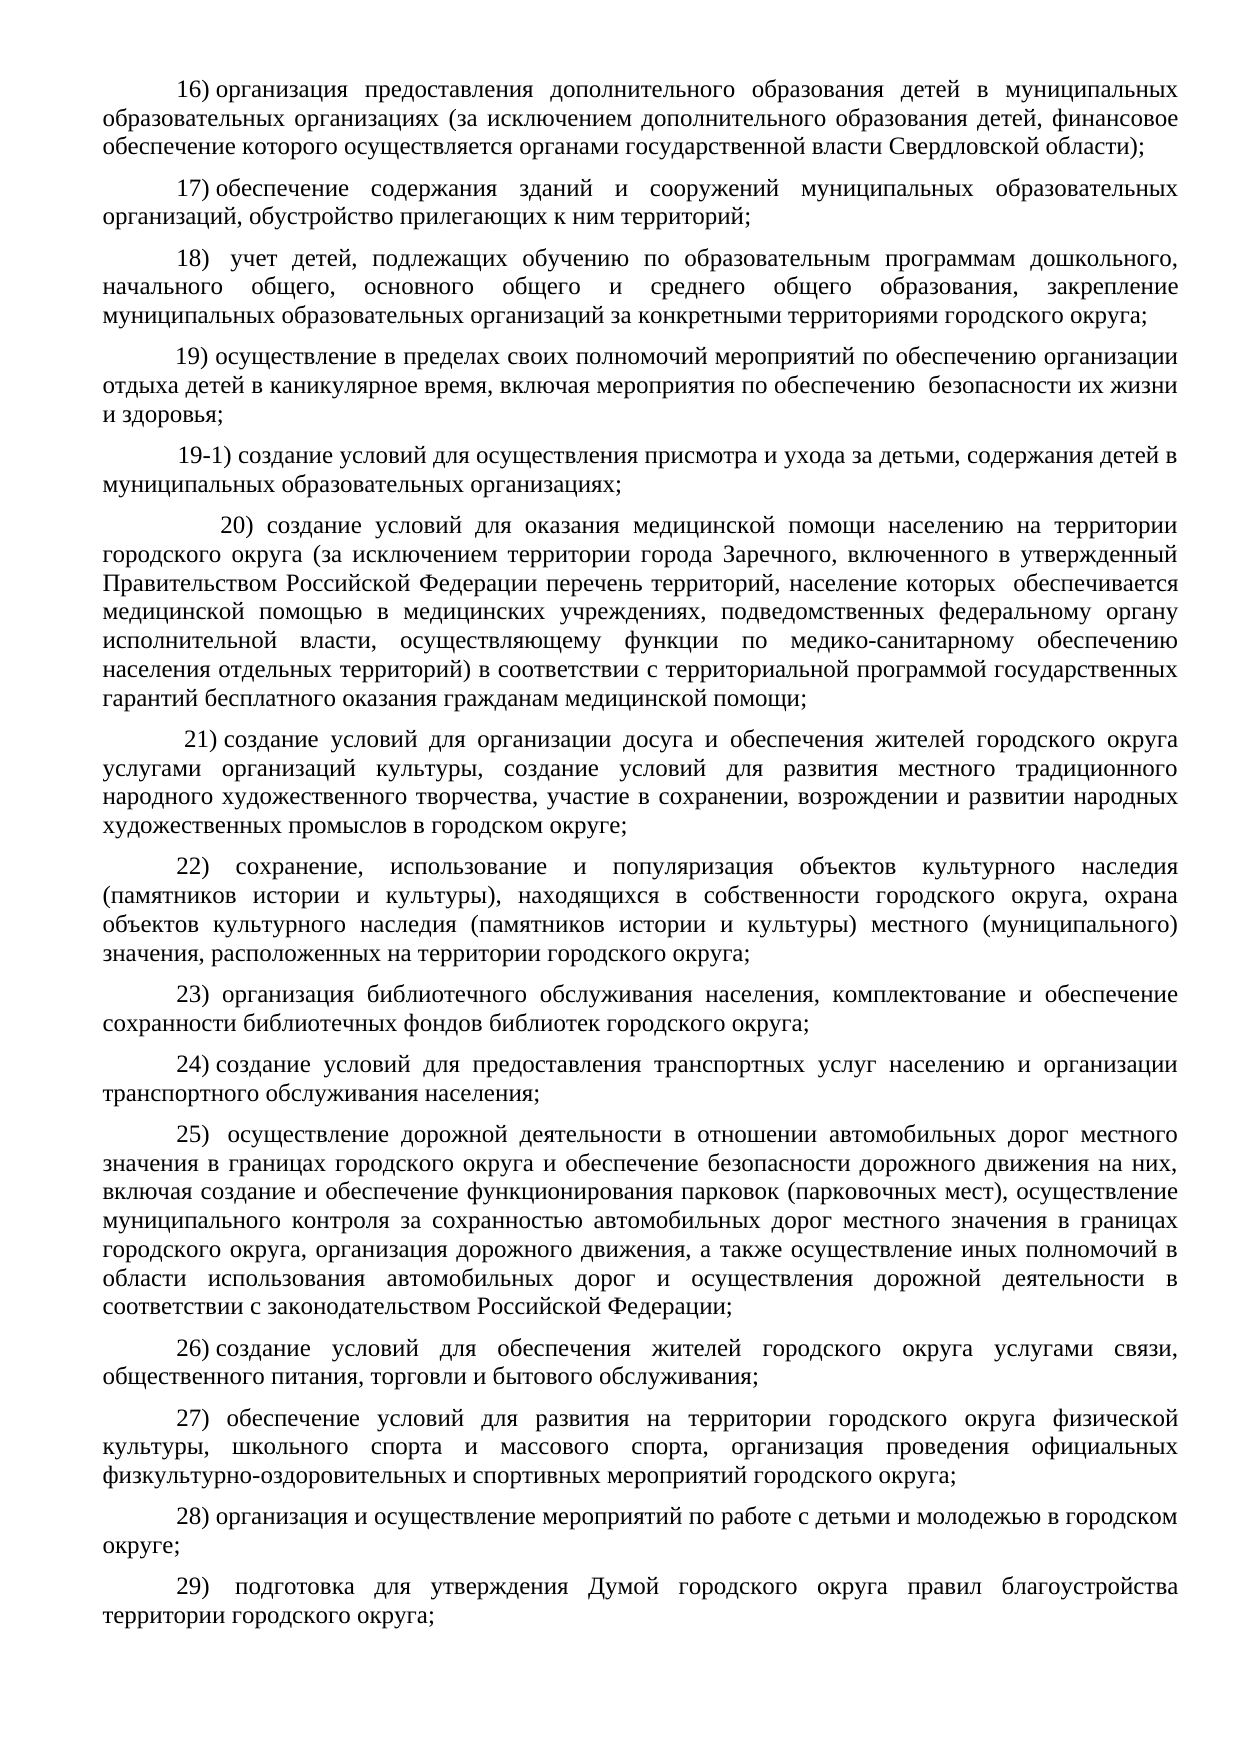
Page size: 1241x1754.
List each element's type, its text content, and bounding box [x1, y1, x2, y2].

text 17) обеспечение содержания зданий и сооружений муниципальных образовательных организаций, обустройство прилегающих к ним территорий; [102, 173, 1179, 230]
text 28) организация и осуществление мероприятий по работе с детьми и молодежью в городском округе; [102, 1501, 1179, 1559]
text 23) организация библиотечного обслуживания населения, комплектование и обеспечение сохранности библиотечных фондов библиотек городского округа; [102, 979, 1179, 1036]
text 19) осуществление в пределах своих полномочий мероприятий по обеспечению организации отдыха детей в каникулярное время, включая мероприятия по обеспечению безопасности их жизни и здоровья; [102, 341, 1179, 428]
text 27) обеспечение условий для развития на территории городского округа физической культуры, школьного спорта и массового спорта, организация проведения официальных физкультурно-оздоровительных и спортивных мероприятий городского округа; [102, 1403, 1179, 1489]
text 22) сохранение, использование и популяризация объектов культурного наследия (памятников истории и культуры), находящихся в собственности городского округа, охрана объектов культурного наследия (памятников истории и культуры) местного (муниципального) значения, расположенных на территории городского округа; [102, 851, 1179, 966]
text 18) учет детей, подлежащих обучению по образовательным программам дошкольного, начального общего, основного общего и среднего общего образования, закрепление муниципальных образовательных организаций за конкретными территориями городского округа; [102, 243, 1179, 329]
text 26) создание условий для обеспечения жителей городского округа услугами связи, общественного питания, торговли и бытового обслуживания; [102, 1333, 1179, 1390]
text 25) осуществление дорожной деятельности в отношении автомобильных дорог местного значения в границах городского округа и обеспечение безопасности дорожного движения на них, включая создание и обеспечение функционирования парковок (парковочных мест), осуществление муниципального контроля за сохранностью автомобильных дорог местного значения в границах городского округа, организация дорожного движения, а также осуществление иных полномочий в области использования автомобильных дорог и осуществления дорожной деятельности в соответствии с законодательством Российской Федерации; [102, 1119, 1179, 1320]
text 21) создание условий для организации досуга и обеспечения жителей городского округа услугами организаций культуры, создание условий для развития местного традиционного народного художественного творчества, участие в сохранении, возрождении и развитии народных художественных промыслов в городском округе; [102, 724, 1179, 839]
text 20) создание условий для оказания медицинской помощи населению на территории городского округа (за исключением территории города Заречного, включенного в утвержденный Правительством Российской Федерации перечень территорий, население которых обеспечивается медицинской помощью в медицинских учреждениях, подведомственных федеральному органу исполнительной власти, осуществляющему функции по медико-санитарному обеспечению населения отдельных территорий) в соответствии с территориальной программой государственных гарантий бесплатного оказания гражданам медицинской помощи; [102, 510, 1179, 711]
text 16) организация предоставления дополнительного образования детей в муниципальных образовательных организациях (за исключением дополнительного образования детей, финансовое обеспечение которого осуществляется органами государственной власти Свердловской области); [102, 74, 1179, 160]
text 19-1) создание условий для осуществления присмотра и ухода за детьми, содержания детей в муниципальных образовательных организациях; [102, 440, 1179, 498]
text 24) создание условий для предоставления транспортных услуг населению и организации транспортного обслуживания населения; [102, 1049, 1179, 1106]
text 29) подготовка для утверждения Думой городского округа правил благоустройства территории городского округа; [102, 1571, 1179, 1629]
